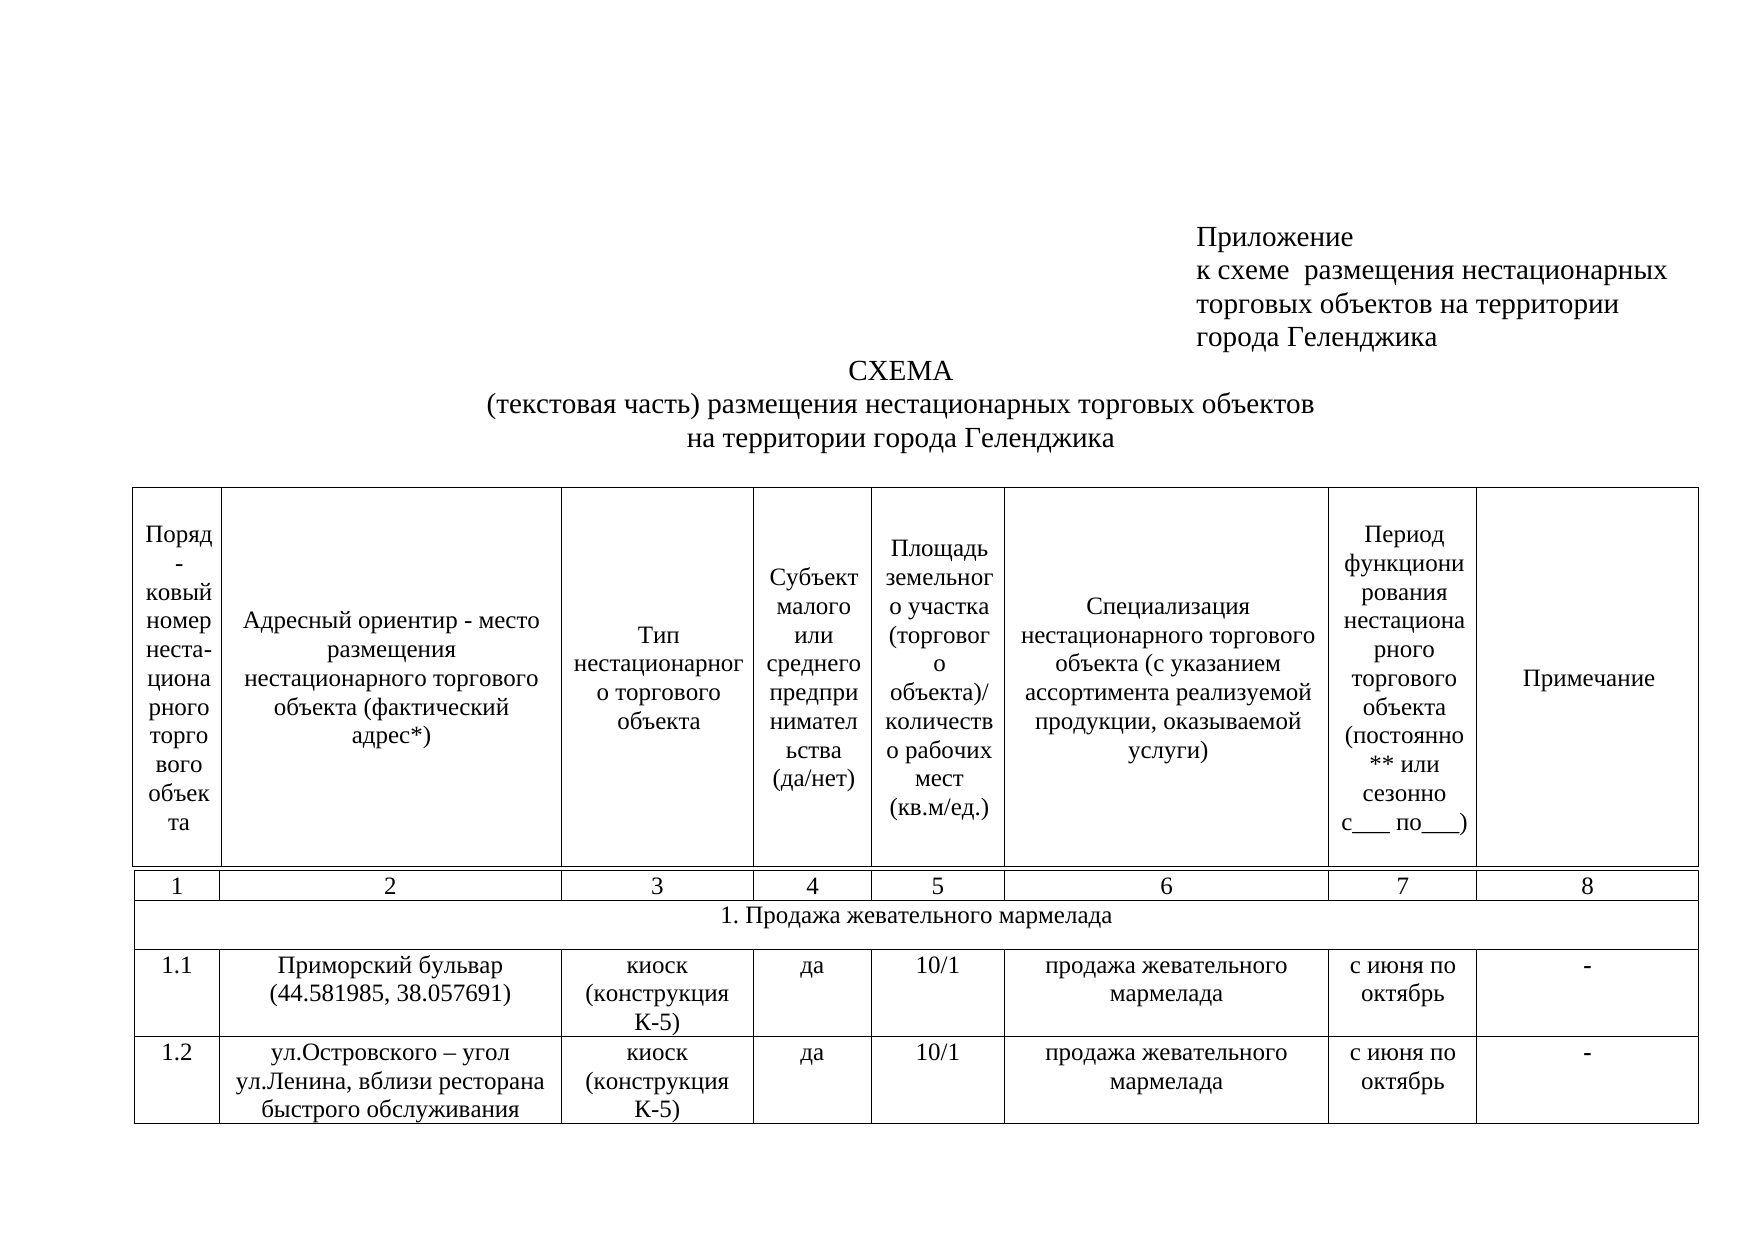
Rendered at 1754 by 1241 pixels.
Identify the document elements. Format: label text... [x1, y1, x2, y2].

text торговых объектов на территории [1196, 286, 1683, 319]
text на территории города Геленджика [118, 420, 1683, 453]
table_header 8 [1477, 871, 1698, 899]
text к схеме размещения нестационарных [1196, 252, 1683, 286]
table_cell 1.1 [135, 950, 219, 1036]
table_cell да [754, 1037, 871, 1123]
table_header Поряд-ковый номер нестационарного торгового объекта [133, 488, 221, 866]
table_cell 10/1 [872, 950, 1004, 1036]
table_header 6 [1005, 871, 1328, 899]
table_header 2 [220, 871, 561, 899]
text Приложение [1196, 219, 1683, 252]
table_cell киоск (конструкция К-5) [562, 950, 753, 1036]
table_cell 10/1 [872, 1037, 1004, 1123]
table_cell киоск (конструкция К-5) [562, 1037, 753, 1123]
table_cell с июня по октябрь [1329, 950, 1476, 1036]
table_cell 1. Продажа жевательного мармелада [135, 901, 1698, 949]
table_header Площадь земельного участка (торгового объекта)/ количество рабочих мест (кв.м/ед.) [872, 488, 1004, 866]
table_cell - [1477, 950, 1698, 1036]
table_header 1 [135, 871, 219, 899]
table_header 4 [754, 871, 871, 899]
table_header 3 [562, 871, 753, 899]
table_cell 1.2 [135, 1037, 219, 1123]
table_header Примечание [1477, 488, 1698, 866]
text города Геленджика [1196, 319, 1683, 353]
table_header Специализация нестационарного торгового объекта (с указанием ассортимента реализуемой продукции, оказываемой услуги) [1005, 488, 1328, 866]
table_cell Приморский бульвар (44.581985, 38.057691) [220, 950, 561, 1036]
table_cell да [754, 950, 871, 1036]
text (текстовая часть) размещения нестационарных торговых объектов [118, 386, 1683, 420]
table_header Адресный ориентир - место размещения нестационарного торгового объекта (фактический адрес*) [222, 488, 561, 866]
table_cell продажа жевательного мармелада [1005, 950, 1328, 1036]
table_header Субъект малого или среднего предпринимательства (да/нет) [754, 488, 871, 866]
table_header Период функционирования нестационарного торгового объекта (постоянно** или сезонно с___ по___) [1329, 488, 1476, 866]
table_header Тип нестационарного торгового объекта [562, 488, 753, 866]
table_header 7 [1329, 871, 1476, 899]
table_cell с июня по октябрь [1329, 1037, 1476, 1123]
table_cell продажа жевательного мармелада [1005, 1037, 1328, 1123]
table_header 5 [872, 871, 1004, 899]
text СХЕМА [118, 353, 1683, 386]
table_cell - [1477, 1037, 1698, 1123]
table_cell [220, 1037, 561, 1123]
